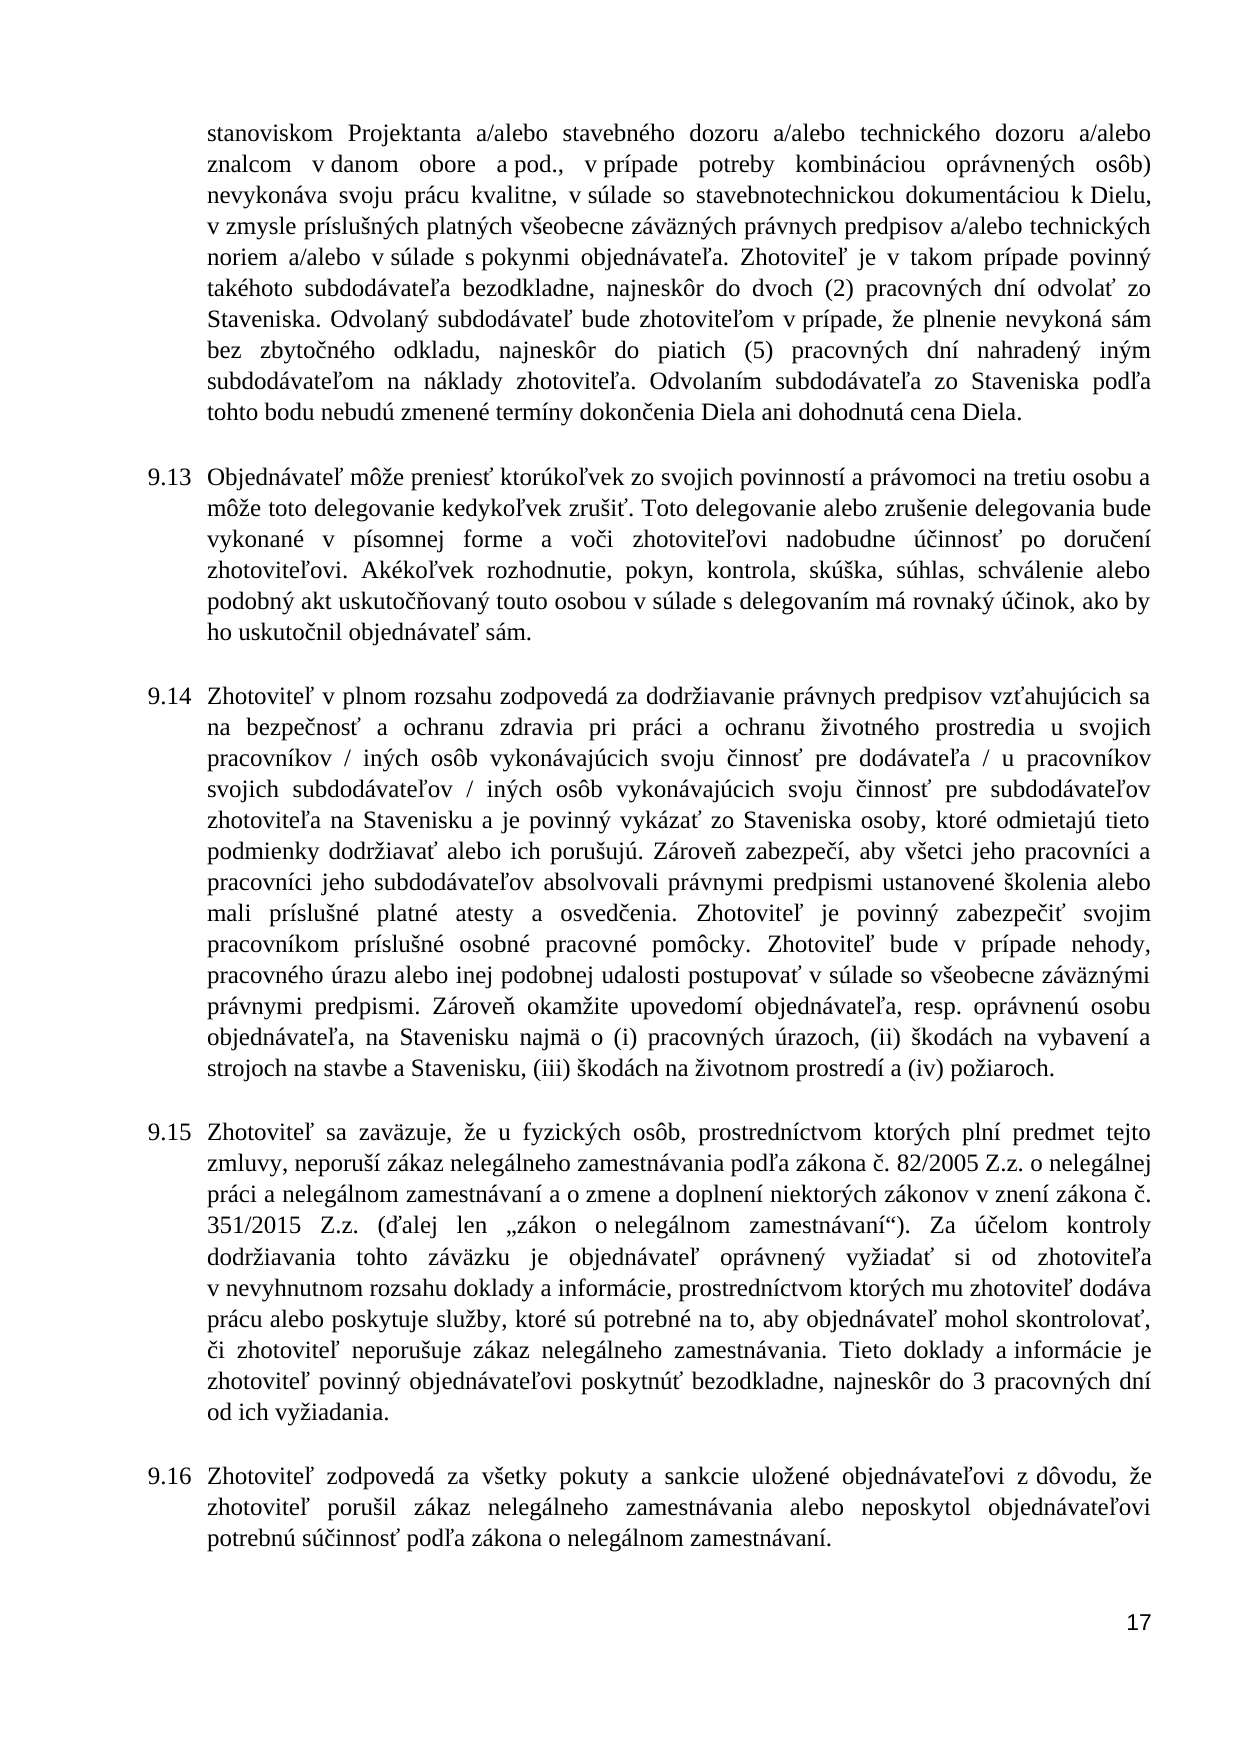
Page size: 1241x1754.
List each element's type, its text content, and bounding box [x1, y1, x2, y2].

list Zhotoviteľ sa zaväzuje, že u fyzických osôb, prostredníctvom ktorých plní predmet tejto zmluvy, neporuší zákaz nelegálneho zamestnávania podľa zákona č. 82/2005 Z.z. o nelegálnej práci a nelegálnom zamestnávaní a o zmene a doplnení niektorých zákonov v znení zákona č. 351/2015 Z.z. (ďalej len „zákon o nelegálnom zamestnávaní“). Za účelom kontroly dodržiavania tohto záväzku je objednávateľ oprávnený vyžiadať si od zhotoviteľa v nevyhnutnom rozsahu doklady a informácie, prostredníctvom ktorých mu zhotoviteľ dodáva prácu alebo poskytuje služby, ktoré sú potrebné na to, aby objednávateľ mohol skontrolovať, či zhotoviteľ neporušuje zákaz nelegálneho zamestnávania. Tieto doklady a informácie je zhotoviteľ povinný objednávateľovi poskytnúť bezodkladne, najneskôr do 3 pracovných dní od ich vyžiadania. [148, 1117, 1152, 1426]
list Objednávateľ môže preniesť ktorúkoľvek zo svojich povinností a právomoci na tretiu osobu a môže toto delegovanie kedykoľvek zrušiť. Toto delegovanie alebo zrušenie delegovania bude vykonané v písomnej forme a voči zhotoviteľovi nadobudne účinnosť po doručení zhotoviteľovi. Akékoľvek rozhodnutie, pokyn, kontrola, skúška, súhlas, schválenie alebo podobný akt uskutočňovaný touto osobou v súlade s delegovaním má rovnaký účinok, ako by ho uskutočnil objednávateľ sám. [148, 462, 1152, 646]
list Zhotoviteľ zodpovedá za všetky pokuty a sankcie uložené objednávateľovi z dôvodu, že zhotoviteľ porušil zákaz nelegálneho zamestnávania alebo neposkytol objednávateľovi potrebnú súčinnosť podľa zákona o nelegálnom zamestnávaní. [148, 1461, 1152, 1552]
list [148, 118, 1152, 426]
list Zhotoviteľ v plnom rozsahu zodpovedá za dodržiavanie právnych predpisov vzťahujúcich sa na bezpečnosť a ochranu zdravia pri práci a ochranu životného prostredia u svojich pracovníkov / iných osôb vykonávajúcich svoju činnosť pre dodávateľa / u pracovníkov svojich subdodávateľov / iných osôb vykonávajúcich svoju činnosť pre subdodávateľov zhotoviteľa na Stavenisku a je povinný vykázať zo Staveniska osoby, ktoré odmietajú tieto podmienky dodržiavať alebo ich porušujú. Zároveň zabezpečí, aby všetci jeho pracovníci a pracovníci jeho subdodávateľov absolvovali právnymi predpismi ustanovené školenia alebo mali príslušné platné atesty a osvedčenia. Zhotoviteľ je povinný zabezpečiť svojim pracovníkom príslušné osobné pracovné pomôcky. Zhotoviteľ bude v prípade nehody, pracovného úrazu alebo inej podobnej udalosti postupovať v súlade so všeobecne záväznými právnymi predpismi. Zároveň okamžite upovedomí objednávateľa, resp. oprávnenú osobu objednávateľa, na Stavenisku najmä o (i) pracovných úrazoch, (ii) škodách na vybavení a strojoch na stavbe a Stavenisku, (iii) škodách na životnom prostredí a (iv) požiaroch. [148, 681, 1152, 1082]
